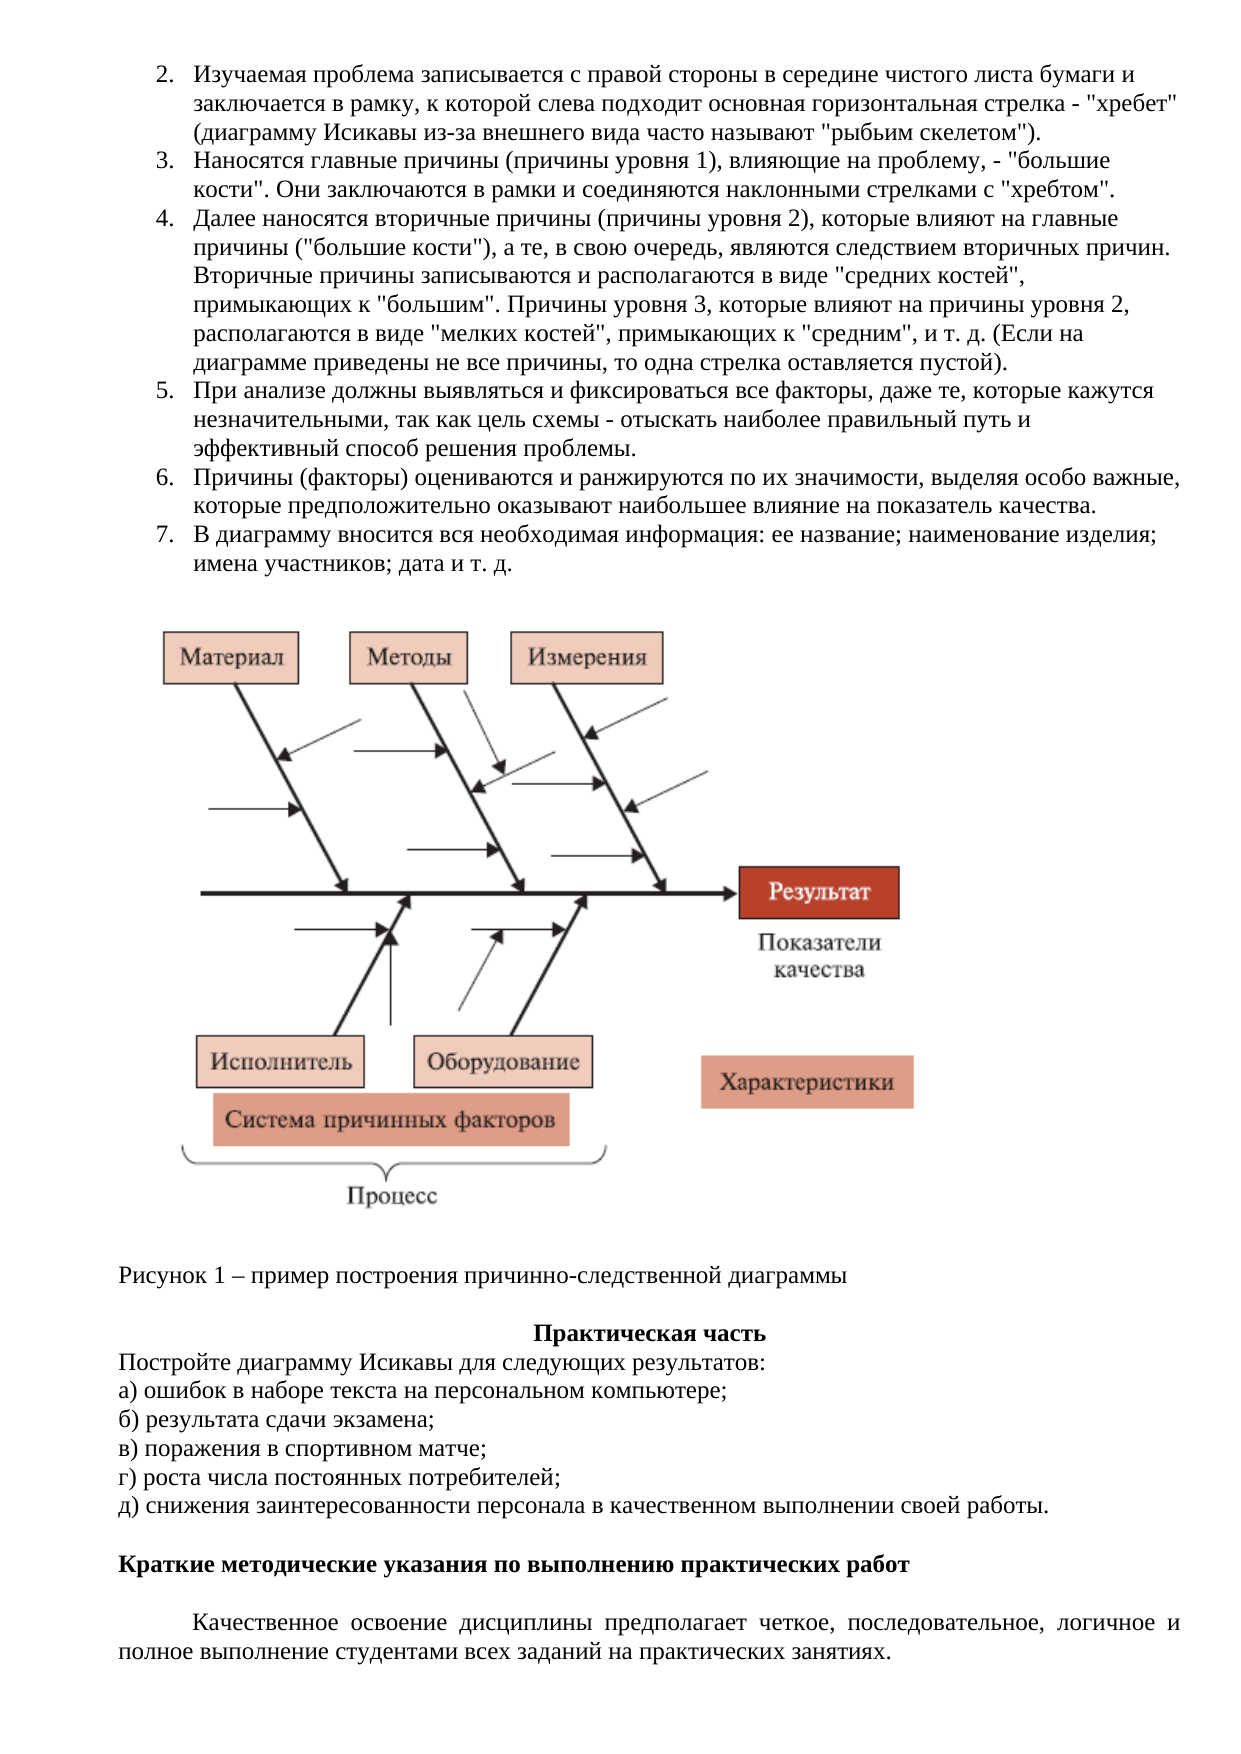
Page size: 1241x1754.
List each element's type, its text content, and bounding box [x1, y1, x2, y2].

list а) ошибок в наборе текста на персональном компьютере; [118, 1375, 1181, 1404]
list В диаграмму вносится вся необходимая информация: ее название; наименование изделия; имена участников; дата и т. д. [156, 519, 1181, 577]
list б) результата сдачи экзамена; [118, 1404, 1181, 1433]
text Краткие методические указания по выполнению практических работ [118, 1549, 1181, 1578]
list д) снижения заинтересованности персонала в качественном выполнении своей работы. [118, 1490, 1181, 1519]
list Наносятся главные причины (причины уровня 1), влияющие на проблему, - "большие кости". Они заключаются в рамки и соединяются наклонными стрелками с "хребтом". [156, 145, 1181, 203]
text Качественное освоение дисциплины предполагает четкое, последовательное, логичное и полное выполнение студентами всех заданий на практических занятиях. [118, 1607, 1181, 1664]
list г) роста числа постоянных потребителей; [118, 1462, 1181, 1490]
picture [118, 605, 947, 1231]
list Изучаемая проблема записывается с правой стороны в середине чистого листа бумаги и заключается в рамку, к которой слева подходит основная горизонтальная стрелка - "хребет" (диаграмму Исикавы из-за внешнего вида часто называют "рыбьим скелетом"). [156, 59, 1181, 145]
text Рисунок 1 – пример построения причинно-следственной диаграммы [118, 1260, 1181, 1289]
text Практическая часть [118, 1318, 1181, 1347]
list Причины (факторы) оцениваются и ранжируются по их значимости, выделяя особо важные, которые предположительно оказывают наибольшее влияние на показатель качества. [156, 462, 1181, 519]
text Постройте диаграмму Исикавы для следующих результатов: [118, 1347, 1181, 1375]
list Далее наносятся вторичные причины (причины уровня 2), которые влияют на главные причины ("большие кости"), а те, в свою очередь, являются следствием вторичных причин. Вторичные причины записываются и располагаются в виде "средних костей", примыкающих к "большим". Причины уровня 3, которые влияют на причины уровня 2, располагаются в виде "мелких костей", примыкающих к "средним", и т. д. (Если на диаграмме приведены не все причины, то одна стрелка оставляется пустой). [156, 203, 1181, 375]
list в) поражения в спортивном матче; [118, 1433, 1181, 1462]
list При анализе должны выявляться и фиксироваться все факторы, даже те, которые кажутся незначительными, так как цель схемы - отыскать наиболее правильный путь и эффективный способ решения проблемы. [156, 375, 1181, 462]
